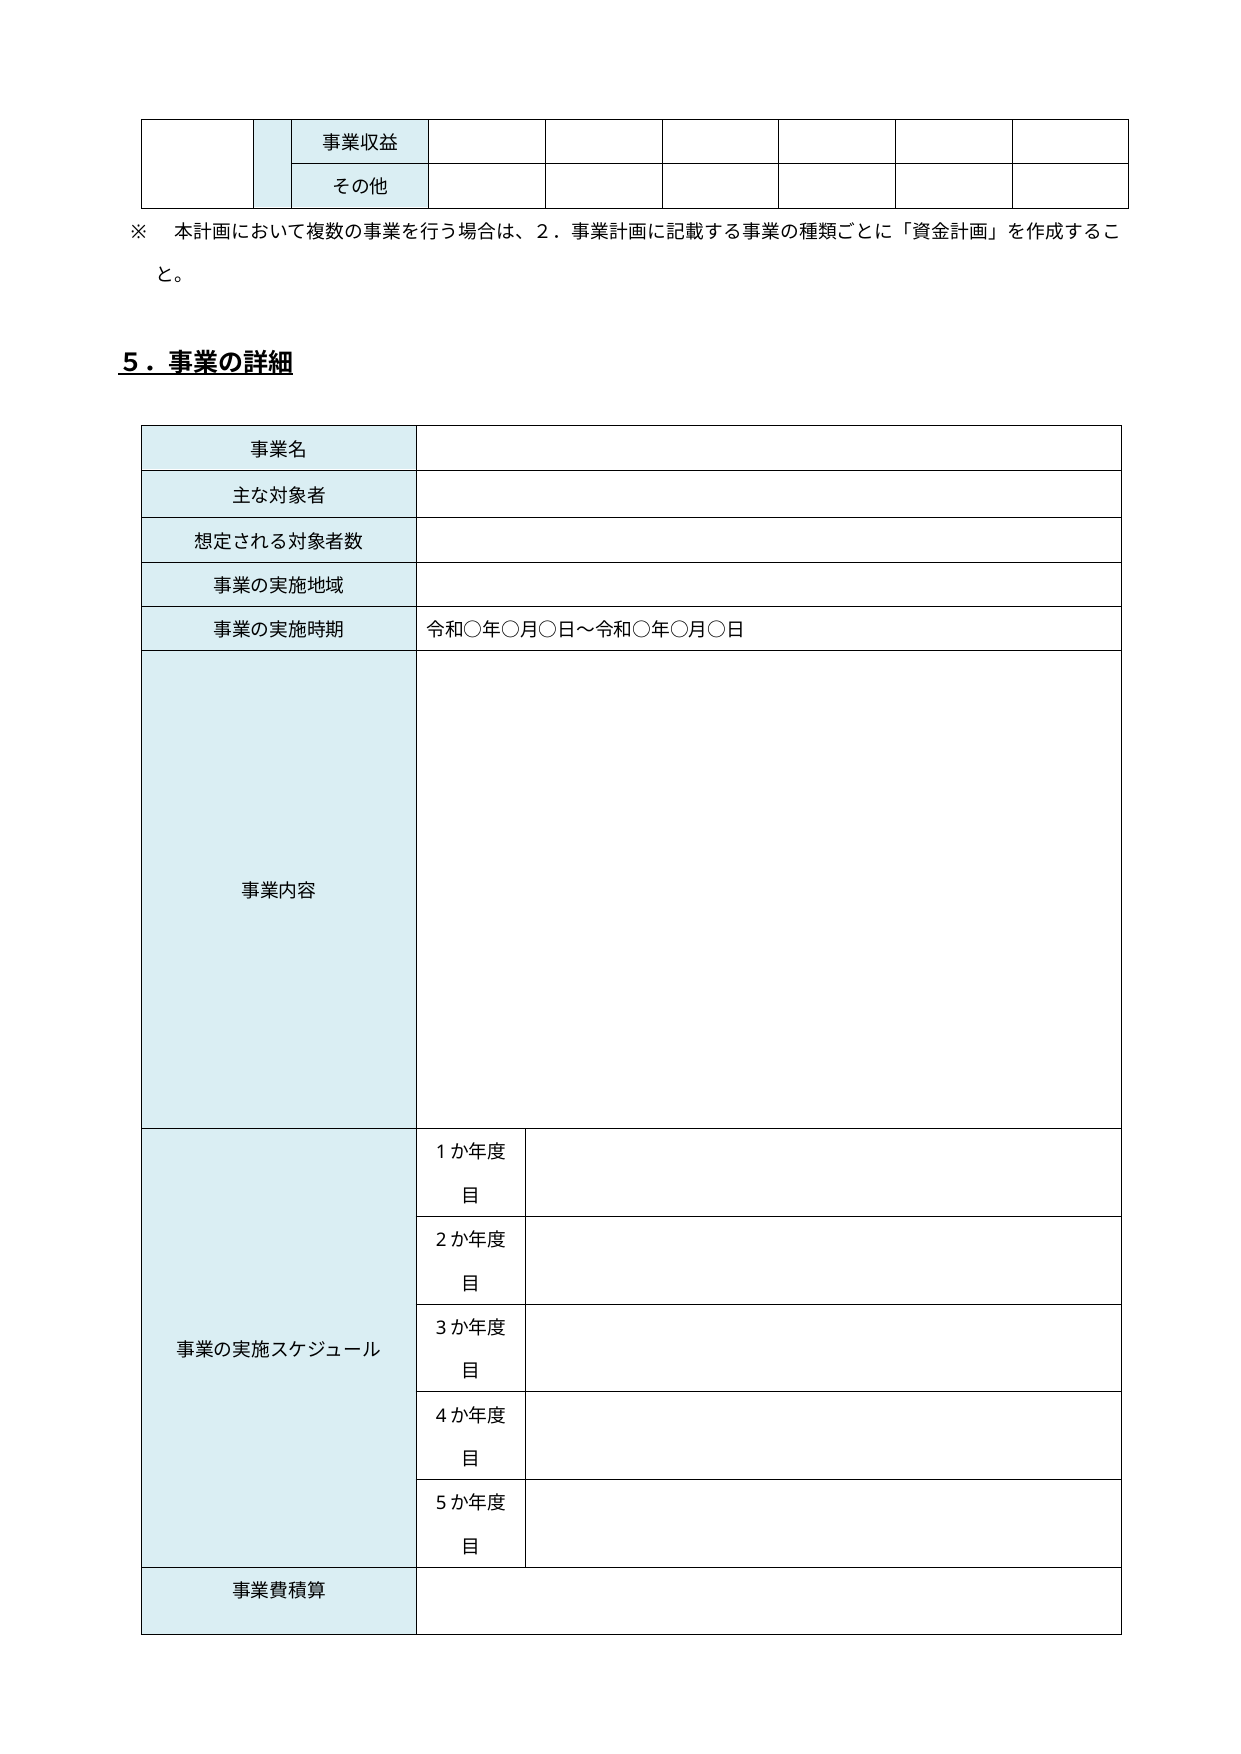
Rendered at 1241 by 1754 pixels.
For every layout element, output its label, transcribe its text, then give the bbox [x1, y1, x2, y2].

table_cell 事業費積算 （概算） [142, 1568, 416, 1634]
table_cell [417, 1568, 1121, 1634]
table_cell [1013, 120, 1128, 163]
table_cell [526, 1129, 1121, 1216]
table_cell その他 [292, 164, 428, 207]
table_cell 事業収益 [292, 120, 428, 163]
table_cell 3か年度目 [417, 1305, 525, 1391]
table_header 事業名 [142, 426, 416, 469]
table_cell [417, 563, 1121, 606]
table_cell [779, 164, 895, 207]
table_cell [896, 164, 1012, 207]
table_cell 4か年度目 [417, 1392, 525, 1479]
table_cell 事業の実施時期 [142, 607, 416, 650]
table_cell 事業の実施地域 [142, 563, 416, 606]
table_cell [526, 1305, 1121, 1391]
table_cell [896, 120, 1012, 163]
table_cell [663, 164, 778, 207]
table_cell [429, 120, 545, 163]
table_cell [417, 651, 1121, 1128]
table_cell 5か年度目 [417, 1480, 525, 1567]
table_cell [546, 164, 662, 207]
table_cell [526, 1480, 1121, 1567]
table_cell 2か年度目 [417, 1217, 525, 1303]
text ５．事業の詳細 [118, 338, 1122, 382]
table_cell [429, 164, 545, 207]
list 本計画において複数の事業を行う場合は、２．事業計画に記載する事業の種類ごとに「資金計画」を作成すること。 [131, 208, 1122, 295]
table_cell [1013, 164, 1128, 207]
table_cell 令和○年○月○日～令和○年○月○日 [417, 607, 1121, 650]
table_cell 想定される対象者数 [142, 518, 416, 562]
table_cell [526, 1217, 1121, 1303]
table_cell 1か年度目 [417, 1129, 525, 1216]
table_cell 事業内容 [142, 651, 416, 1128]
table_cell 事業の実施スケジュール [142, 1129, 416, 1567]
table_header [417, 426, 1121, 469]
table_cell [663, 120, 778, 163]
table_cell [417, 471, 1121, 517]
table_cell [546, 120, 662, 163]
table_cell [526, 1392, 1121, 1479]
table_cell [417, 518, 1121, 562]
table_cell 主な対象者 [142, 471, 416, 517]
table_cell [779, 120, 895, 163]
